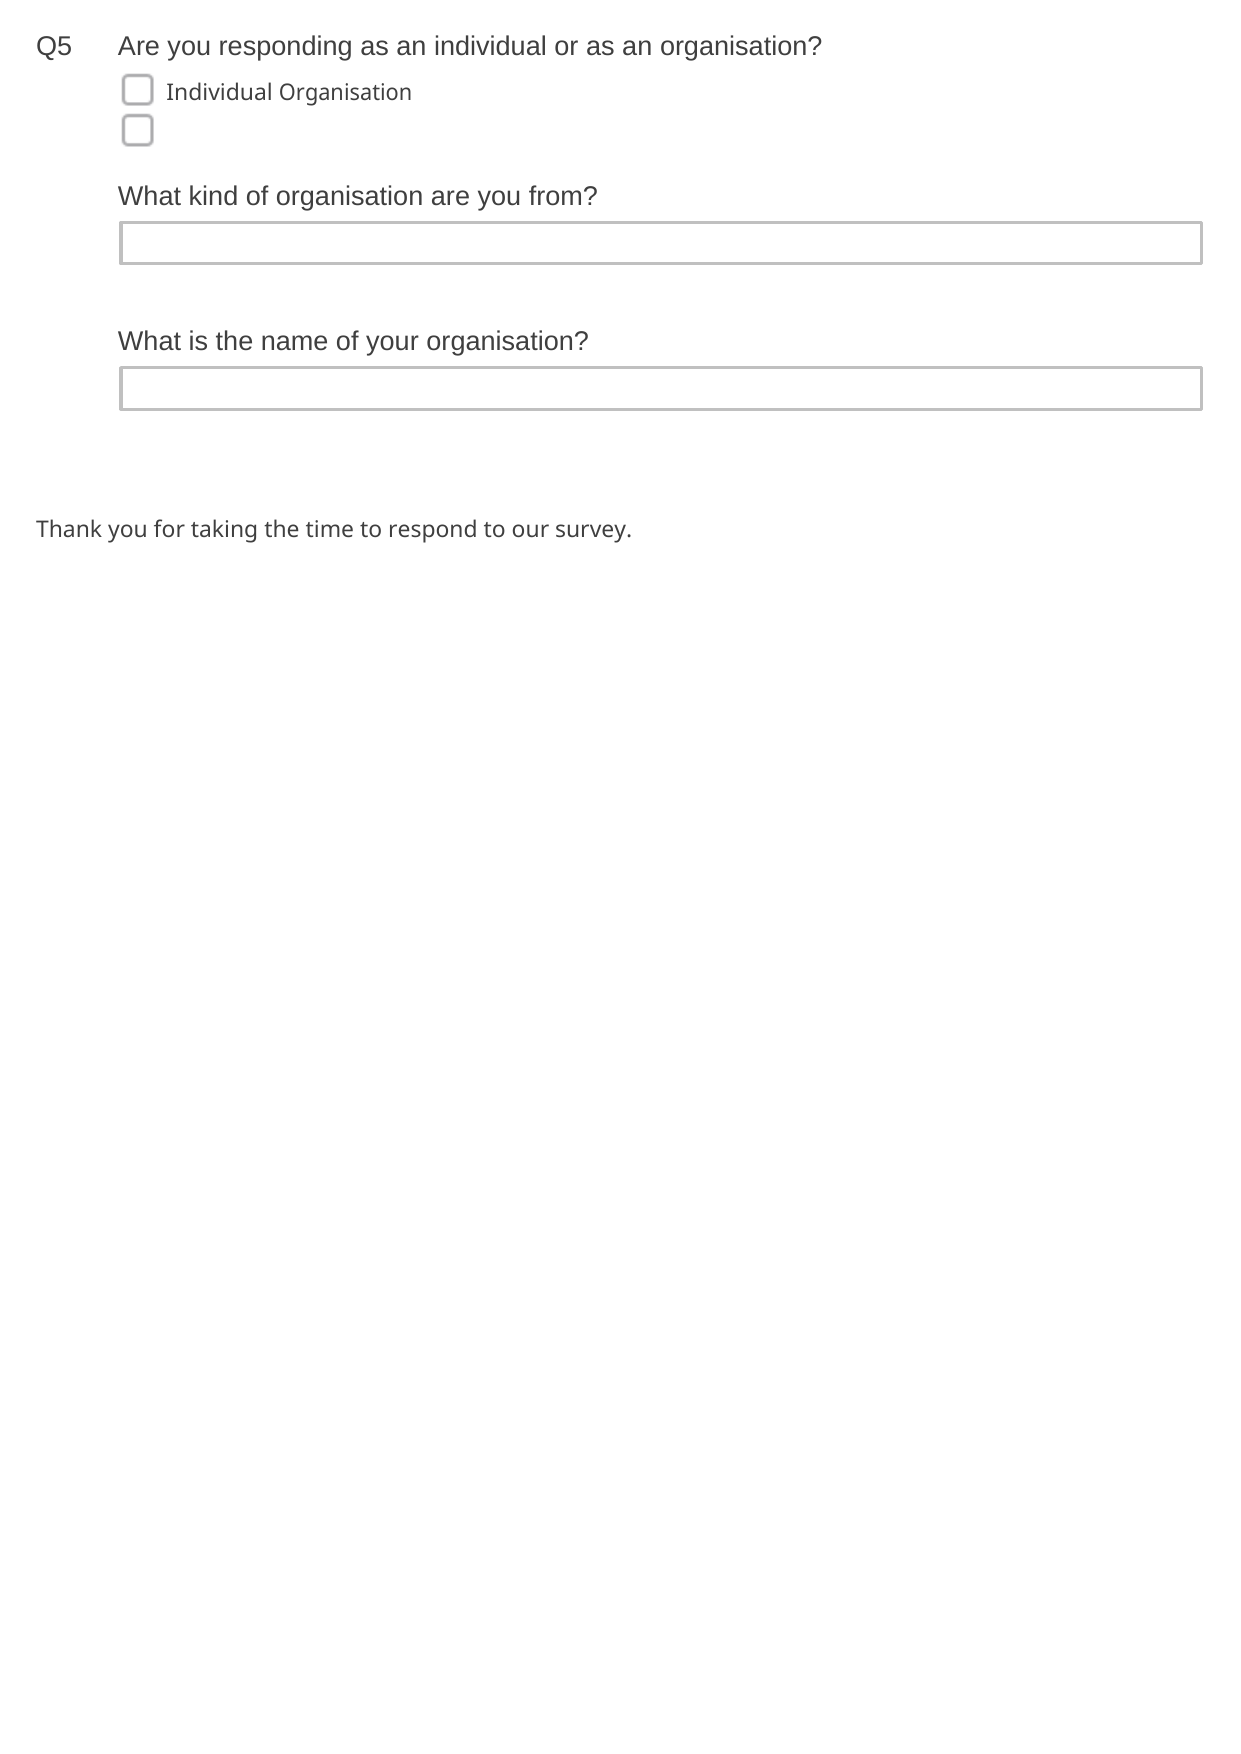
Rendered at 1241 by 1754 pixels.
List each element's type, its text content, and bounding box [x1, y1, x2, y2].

text Thank you for taking the time to respond to our survey. [36, 513, 1217, 544]
picture [119, 111, 157, 150]
text What is the name of your organisation? [118, 325, 1217, 357]
subtitle What kind of organisation are you from? [118, 180, 1217, 211]
text Q5 Are you responding as an individual or as an organisation? [36, 30, 1217, 62]
picture [119, 71, 157, 109]
text Individual Organisation [166, 76, 416, 107]
